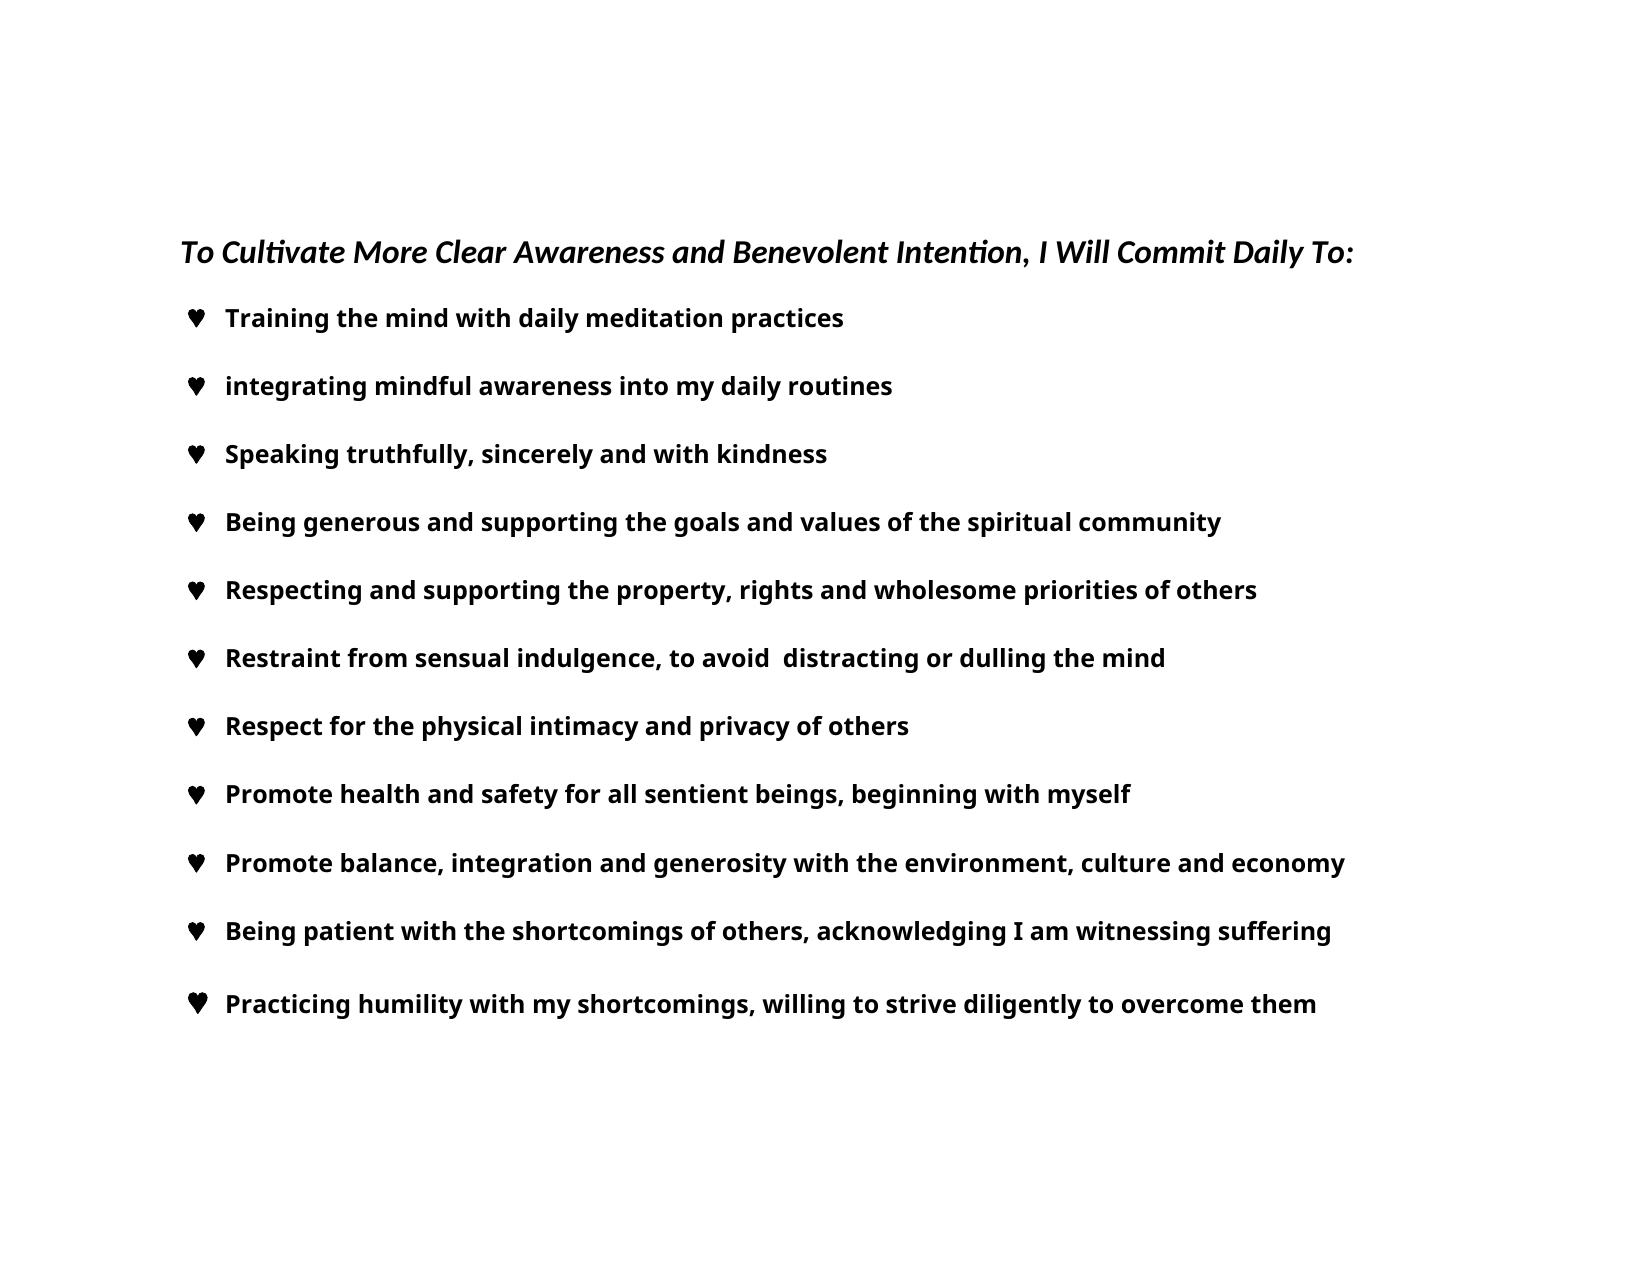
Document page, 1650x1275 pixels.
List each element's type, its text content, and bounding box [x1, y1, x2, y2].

list integrating mindful awareness into my daily routines [187, 368, 1500, 402]
list Being generous and supporting the goals and values of the spiritual community [187, 504, 1500, 539]
list Promote health and safety for all sentient beings, beginning with myself [187, 777, 1500, 811]
list Training the mind with daily meditation practices [187, 300, 1500, 334]
list Practicing humility with my shortcomings, willing to strive diligently to overcome them [187, 987, 1500, 1021]
list Restraint from sensual indulgence, to avoid distracting or dulling the mind [187, 641, 1500, 675]
list Respecting and supporting the property, rights and wholesome priorities of others [187, 573, 1500, 607]
text To Cultivate More Clear Awareness and Benevolent Intention, I Will Commit Daily To: [150, 231, 1500, 272]
list Speaking truthfully, sincerely and with kindness [187, 436, 1500, 471]
list Promote balance, integration and generosity with the environment, culture and economy [187, 845, 1500, 879]
list Being patient with the shortcomings of others, acknowledging I am witnessing suffering [187, 913, 1500, 947]
list Respect for the physical intimacy and privacy of others [187, 709, 1500, 743]
